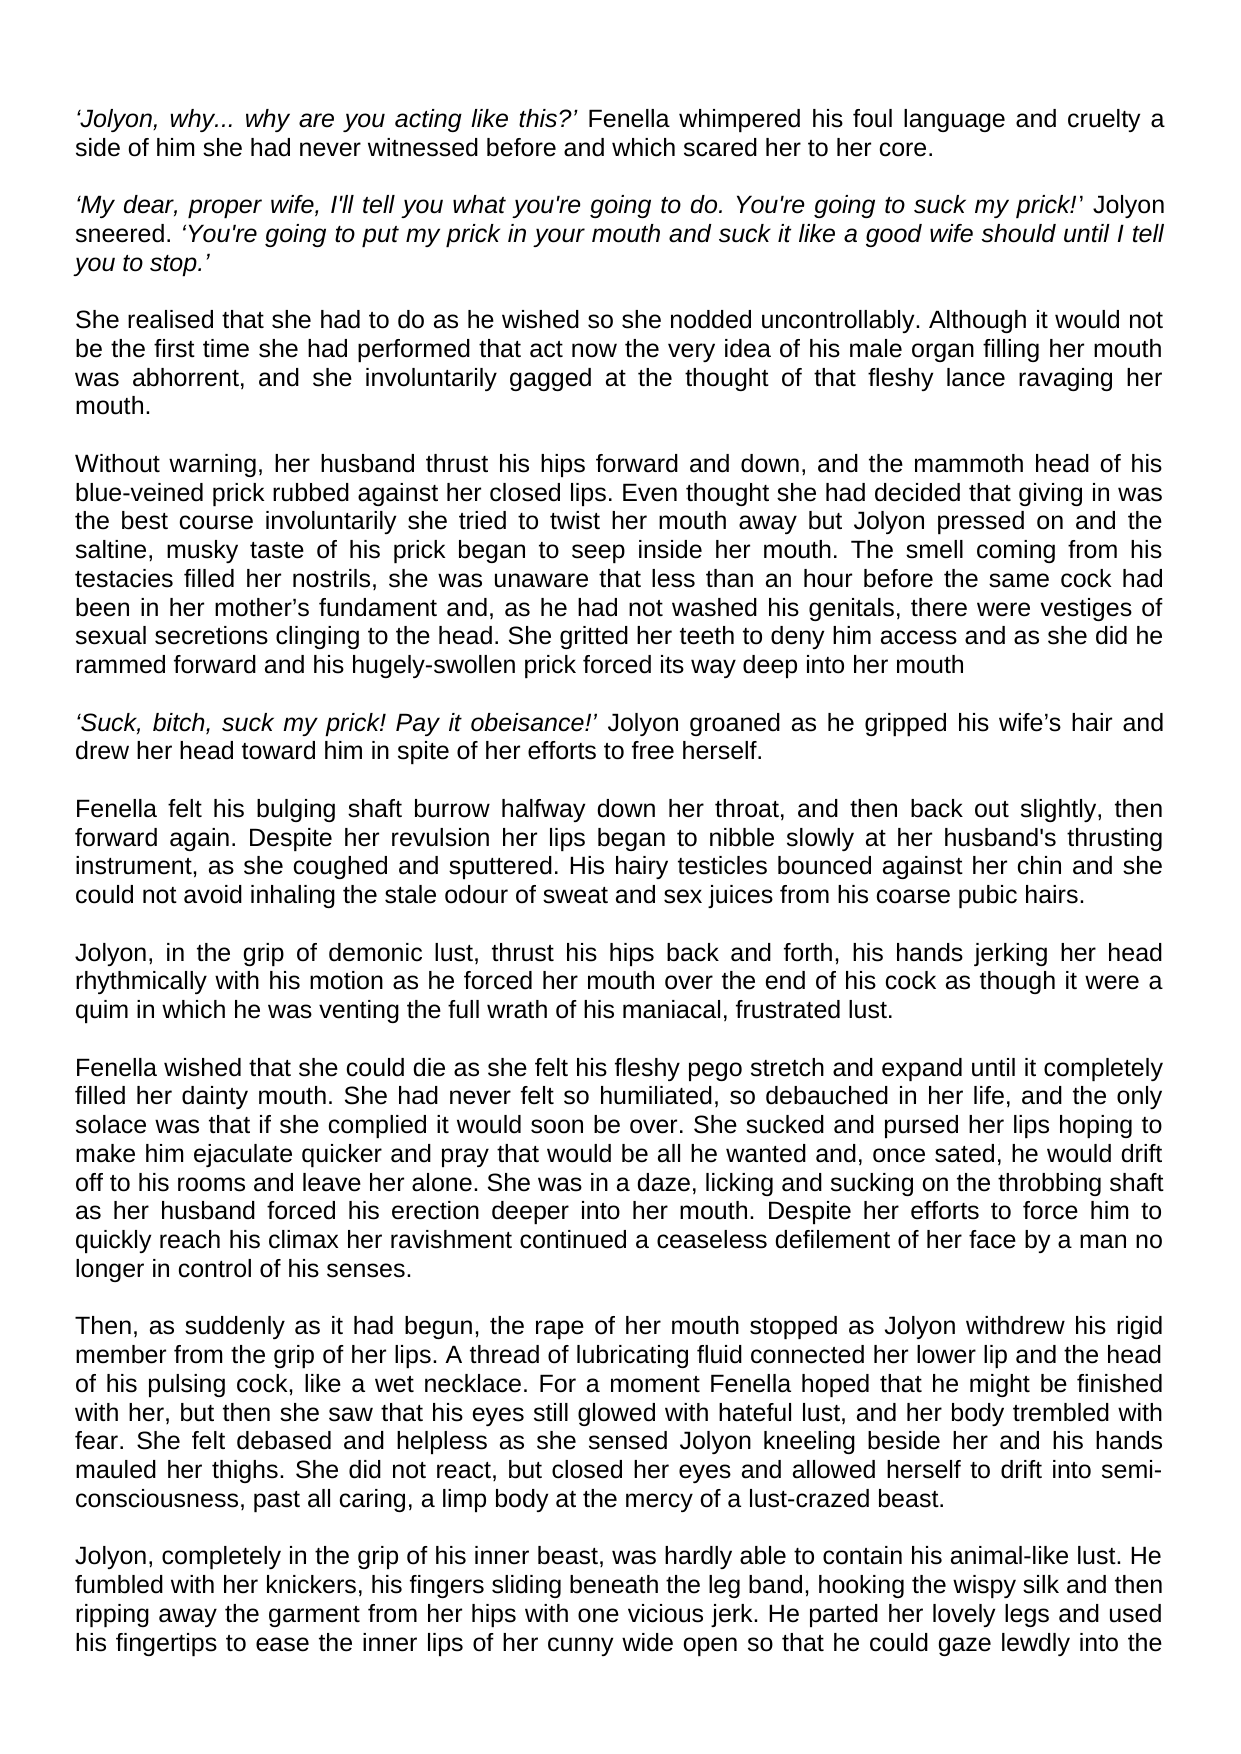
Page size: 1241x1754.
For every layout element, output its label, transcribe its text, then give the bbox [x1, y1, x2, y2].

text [75, 1541, 1165, 1656]
text Jolyon, in the grip of demonic lust, thrust his hips back and forth, his hands jerking her head rhythmically with his motion as he forced her mouth over the end of his cock as though it were a quim in which he was venting the full wrath of his maniacal, frustrated lust. [75, 937, 1165, 1024]
text Then, as suddenly as it had begun, the rape of her mouth stopped as Jolyon withdrew his rigid member from the grip of her lips. A thread of lubricating fluid connected her lower lip and the head of his pulsing cock, like a wet necklace. For a moment Fenella hoped that he might be finished with her, but then she saw that his eyes still glowed with hateful lust, and her body trembled with fear. She felt debased and helpless as she sensed Jolyon kneeling beside her and his hands mauled her thighs. She did not react, but closed her eyes and allowed herself to drift into semi-consciousness, past all caring, a limp body at the mercy of a lust-crazed beast. [75, 1311, 1165, 1512]
text ‘Jolyon, why... why are you acting like this?’ Fenella whimpered his foul language and cruelty a side of him she had never witnessed before and which scared her to her core. [75, 104, 1165, 161]
text ‘My dear, proper wife, I'll tell you what you're going to do. You're going to suck my prick!’ Jolyon sneered. ‘You're going to put my prick in your mouth and suck it like a good wife should until I tell you to stop.’ [75, 190, 1165, 276]
text Without warning, her husband thrust his hips forward and down, and the mammoth head of his blue-veined prick rubbed against her closed lips. Even thought she had decided that giving in was the best course involuntarily she tried to twist her mouth away but Jolyon pressed on and the saltine, musky taste of his prick began to seep inside her mouth. The smell coming from his testacies filled her nostrils, she was unaware that less than an hour before the same cock had been in her mother’s fundament and, as he had not washed his genitals, there were vestiges of sexual secretions clinging to the head. She gritted her teeth to deny him access and as she did he rammed forward and his hugely-swollen prick forced its way deep into her mouth [75, 449, 1165, 679]
text Fenella felt his bulging shaft burrow halfway down her throat, and then back out slightly, then forward again. Despite her revulsion her lips began to nibble slowly at her husband's thrusting instrument, as she coughed and sputtered. His hairy testicles bounced against her chin and she could not avoid inhaling the stale odour of sweat and sex juices from his coarse pubic hairs. [75, 794, 1165, 909]
text She realised that she had to do as he wished so she nodded uncontrollably. Although it would not be the first time she had performed that act now the very idea of his male organ filling her mouth was abhorrent, and she involuntarily gagged at the thought of that fleshy lance ravaging her mouth. [75, 305, 1165, 420]
text ‘Suck, bitch, suck my prick! Pay it obeisance!’ Jolyon groaned as he gripped his wife’s hair and drew her head toward him in spite of her efforts to free herself. [75, 707, 1165, 765]
text Fenella wished that she could die as she felt his fleshy pego stretch and expand until it completely filled her dainty mouth. She had never felt so humiliated, so debauched in her life, and the only solace was that if she complied it would soon be over. She sucked and pursed her lips hoping to make him ejaculate quicker and pray that would be all he wanted and, once sated, he would drift off to his rooms and leave her alone. She was in a daze, licking and sucking on the throbbing shaft as her husband forced his erection deeper into her mouth. Despite her efforts to force him to quickly reach his climax her ravishment continued a ceaseless defilement of her face by a man no longer in control of his senses. [75, 1052, 1165, 1282]
